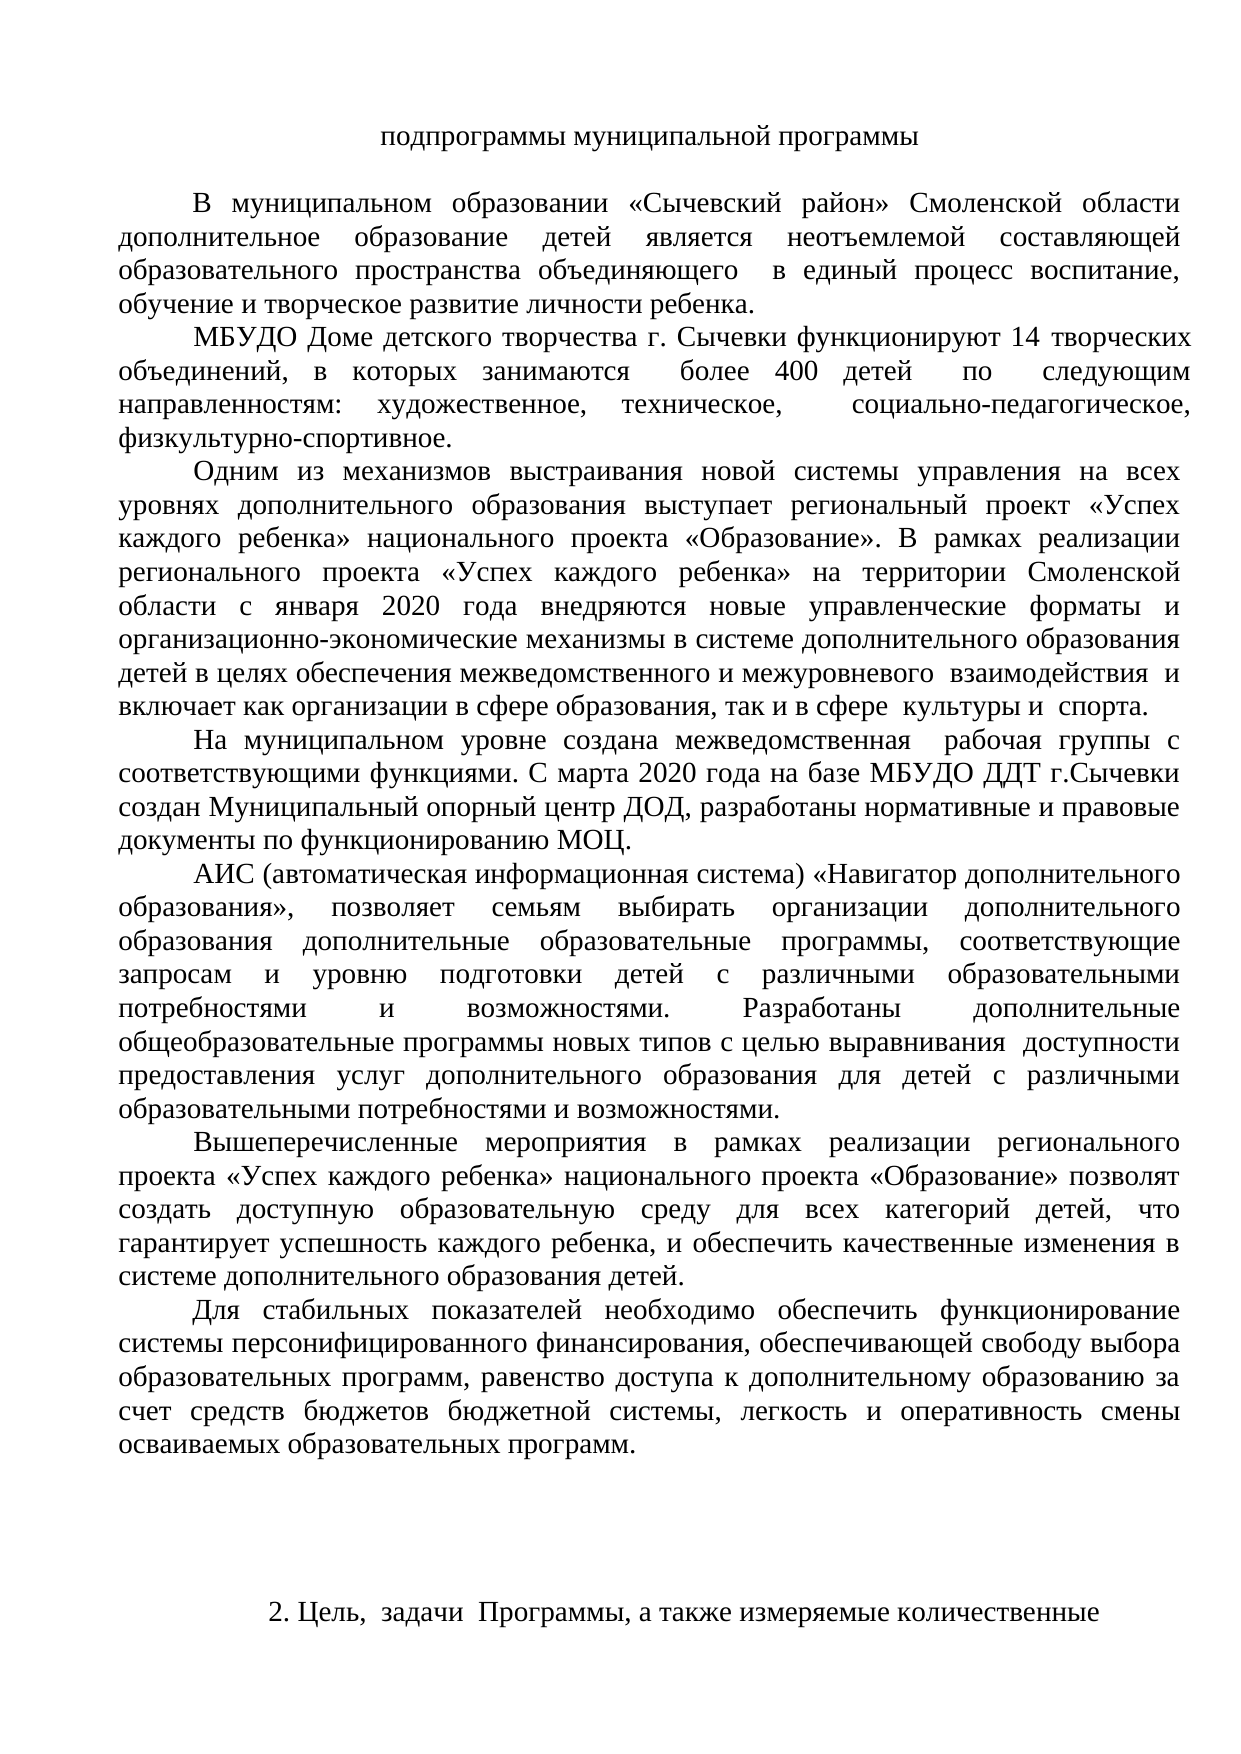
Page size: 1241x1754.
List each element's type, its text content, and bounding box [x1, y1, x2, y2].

text Для стабильных показателей необходимо обеспечить функционирование системы персонифицированного финансирования, обеспечивающей свободу выбора образовательных программ, равенство доступа к дополнительному образованию за счет средств бюджетов бюджетной системы, легкость и оперативность смены осваиваемых образовательных программ. [118, 1292, 1181, 1460]
text АИС (автоматическая информационная система) «Навигатор дополнительного образования», позволяет семьям выбирать организации дополнительного образования дополнительные образовательные программы, соответствующие запросам и уровню подготовки детей с различными образовательными потребностями и возможностями. Разработаны дополнительные общеобразовательные программы новых типов с целью выравнивания доступности предоставления услуг дополнительного образования для детей с различными образовательными потребностями и возможностями. [118, 856, 1181, 1124]
text 2. Цель, задачи Программы, а также измеряемые количественные [118, 1594, 1181, 1627]
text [118, 118, 1181, 152]
text Вышеперечисленные мероприятия в рамках реализации регионального проекта «Успех каждого ребенка» национального проекта «Образование» позволят создать доступную образовательную среду для всех категорий детей, что гарантирует успешность каждого ребенка, и обеспечить качественные изменения в системе дополнительного образования детей. [118, 1124, 1181, 1292]
text На муниципальном уровне создана межведомственная рабочая группы с соответствующими функциями. С марта 2020 года на базе МБУДО ДДТ г.Сычевки создан Муниципальный опорный центр ДОД, разработаны нормативные и правовые документы по функционированию МОЦ. [118, 722, 1181, 856]
text Одним из механизмов выстраивания новой системы управления на всех уровнях дополнительного образования выступает региональный проект «Успех каждого ребенка» национального проекта «Образование». В рамках реализации регионального проекта «Успех каждого ребенка» на территории Смоленской области с января 2020 года внедряются новые управленческие форматы и организационно-экономические механизмы в системе дополнительного образования детей в целях обеспечения межведомственного и межуровневого взаимодействия и включает как организации в сфере образования, так и в сфере культуры и спорта. [118, 453, 1181, 722]
text МБУДО Доме детского творчества г. Сычевки функционируют 14 творческих объединений, в которых занимаются более 400 детей по следующим направленностям: художественное, техническое, социально-педагогическое, физкультурно-спортивное. [118, 319, 1192, 453]
text В муниципальном образовании «Сычевский район» Смоленской области дополнительное образование детей является неотъемлемой составляющей образовательного пространства объединяющего в единый процесс воспитание, обучение и творческое развитие личности ребенка. [118, 185, 1181, 319]
